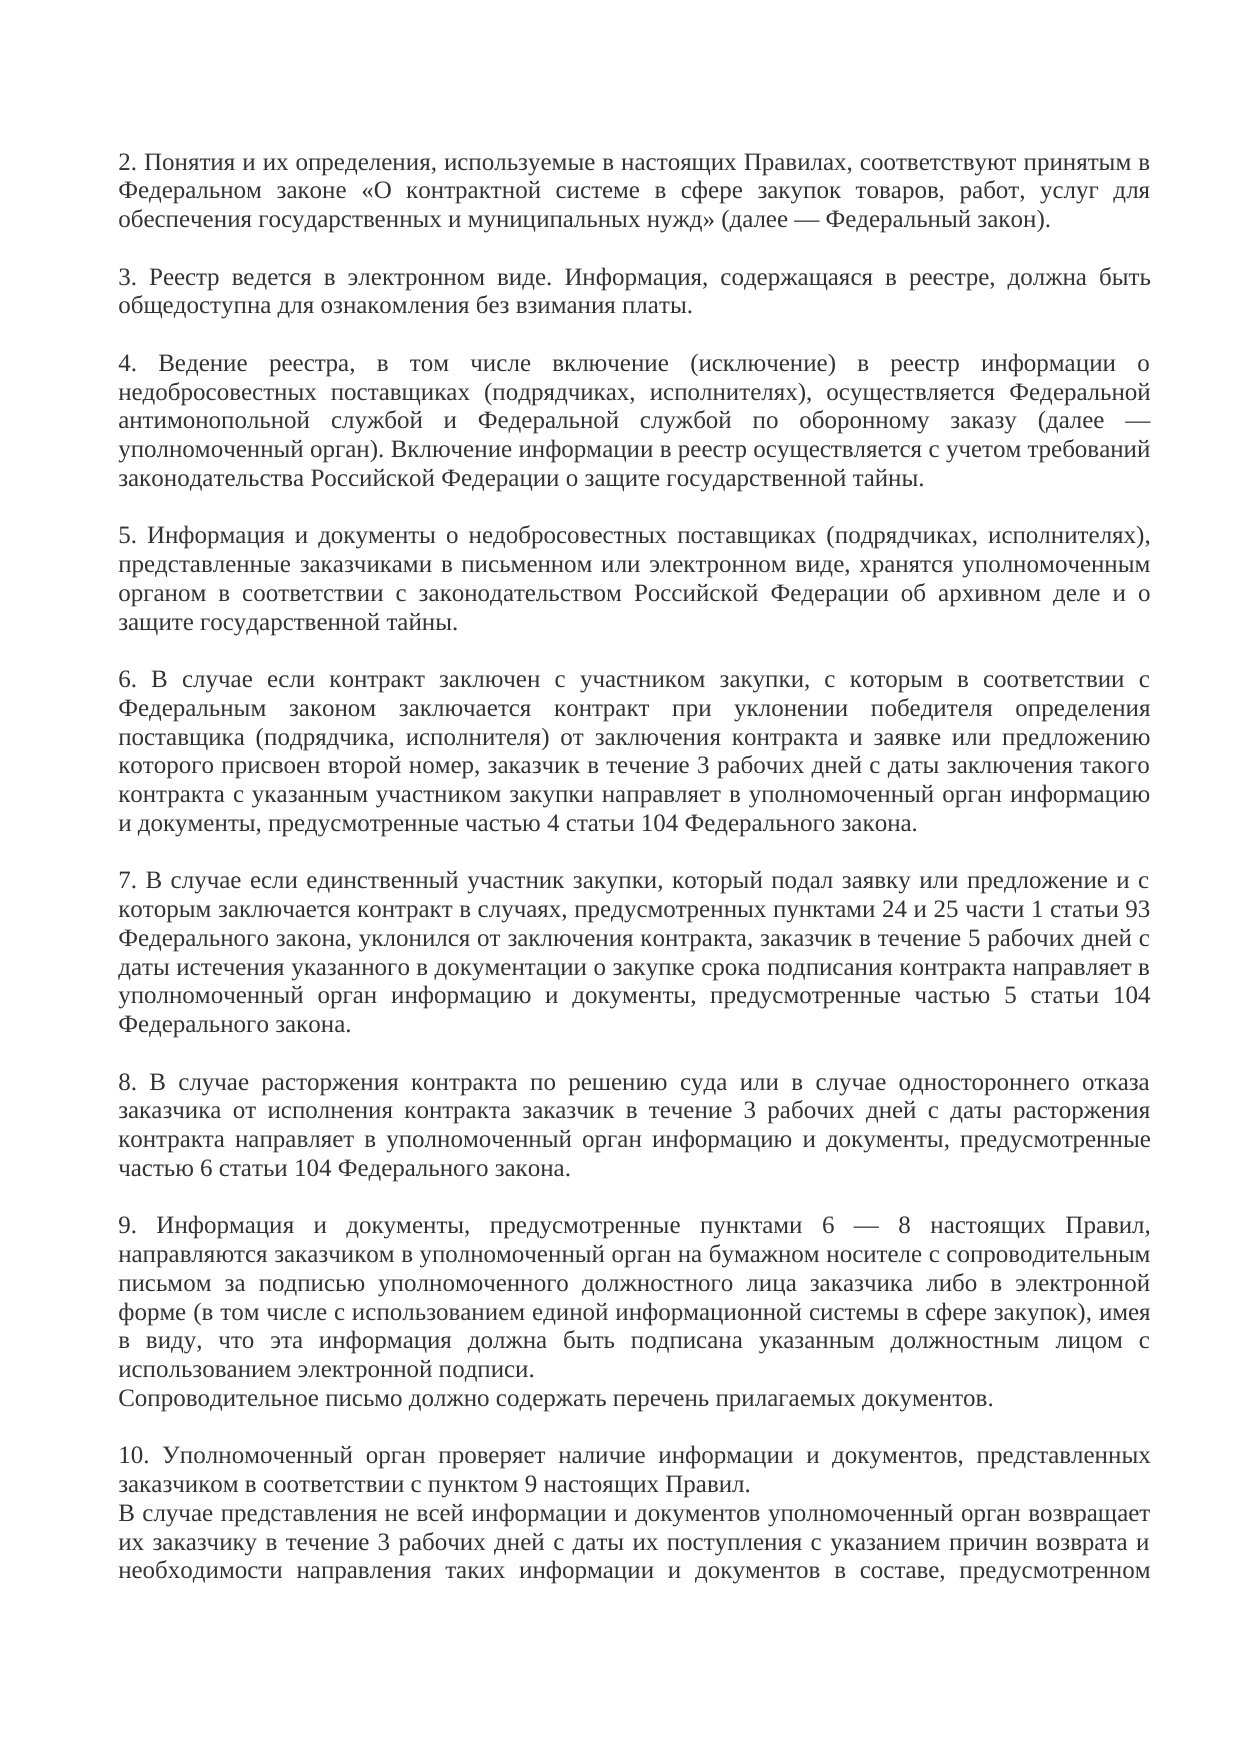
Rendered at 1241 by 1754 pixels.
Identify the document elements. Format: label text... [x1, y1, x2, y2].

text 9. Информация и документы, предусмотренные пунктами 6 — 8 настоящих Правил, направляются заказчиком в уполномоченный орган на бумажном носителе с сопроводительным письмом за подписью уполномоченного должностного лица заказчика либо в электронной форме (в том числе с использованием единой информационной системы в сфере закупок), имея в виду, что эта информация должна быть подписана указанным должностным лицом с использованием электронной подписи. [118, 1211, 1152, 1383]
text 4. Ведение реестра, в том числе включение (исключение) в реестр информации о недобросовестных поставщиках (подрядчиках, исполнителях), осуществляется Федеральной антимонопольной службой и Федеральной службой по оборонному заказу (далее — уполномоченный орган). Включение информации в реестр осуществляется с учетом требований законодательства Российской Федерации о защите государственной тайны. [118, 348, 1152, 492]
text Сопроводительное письмо должно содержать перечень прилагаемых документов. [118, 1383, 1152, 1412]
text 3. Реестр ведется в электронном виде. Информация, содержащаяся в реестре, должна быть общедоступна для ознакомления без взимания платы. [118, 262, 1152, 319]
text 6. В случае если контракт заключен с участником закупки, с которым в соответствии с Федеральным законом заключается контракт при уклонении победителя определения поставщика (подрядчика, исполнителя) от заключения контракта и заявке или предложению которого присвоен второй номер, заказчик в течение 3 рабочих дней с даты заключения такого контракта с указанным участником закупки направляет в уполномоченный орган информацию и документы, предусмотренные частью 4 статьи 104 Федерального закона. [118, 664, 1152, 837]
text 2. Понятия и их определения, используемые в настоящих Правилах, соответствуют принятым в Федеральном законе «О контрактной системе в сфере закупок товаров, работ, услуг для обеспечения государственных и муниципальных нужд» (далее — Федеральный закон). [118, 147, 1152, 233]
text 8. В случае расторжения контракта по решению суда или в случае одностороннего отказа заказчика от исполнения контракта заказчик в течение 3 рабочих дней с даты расторжения контракта направляет в уполномоченный орган информацию и документы, предусмотренные частью 6 статьи 104 Федерального закона. [118, 1067, 1152, 1182]
text 5. Информация и документы о недобросовестных поставщиках (подрядчиках, исполнителях), представленные заказчиками в письменном или электронном виде, хранятся уполномоченным органом в соответствии с законодательством Российской Федерации об архивном деле и о защите государственной тайны. [118, 521, 1152, 636]
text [118, 1498, 1152, 1584]
text 10. Уполномоченный орган проверяет наличие информации и документов, представленных заказчиком в соответствии с пунктом 9 настоящих Правил. [118, 1441, 1152, 1498]
text 7. В случае если единственный участник закупки, который подал заявку или предложение и с которым заключается контракт в случаях, предусмотренных пунктами 24 и 25 части 1 статьи 93 Федерального закона, уклонился от заключения контракта, заказчик в течение 5 рабочих дней с даты истечения указанного в документации о закупке срока подписания контракта направляет в уполномоченный орган информацию и документы, предусмотренные частью 5 статьи 104 Федерального закона. [118, 866, 1152, 1038]
